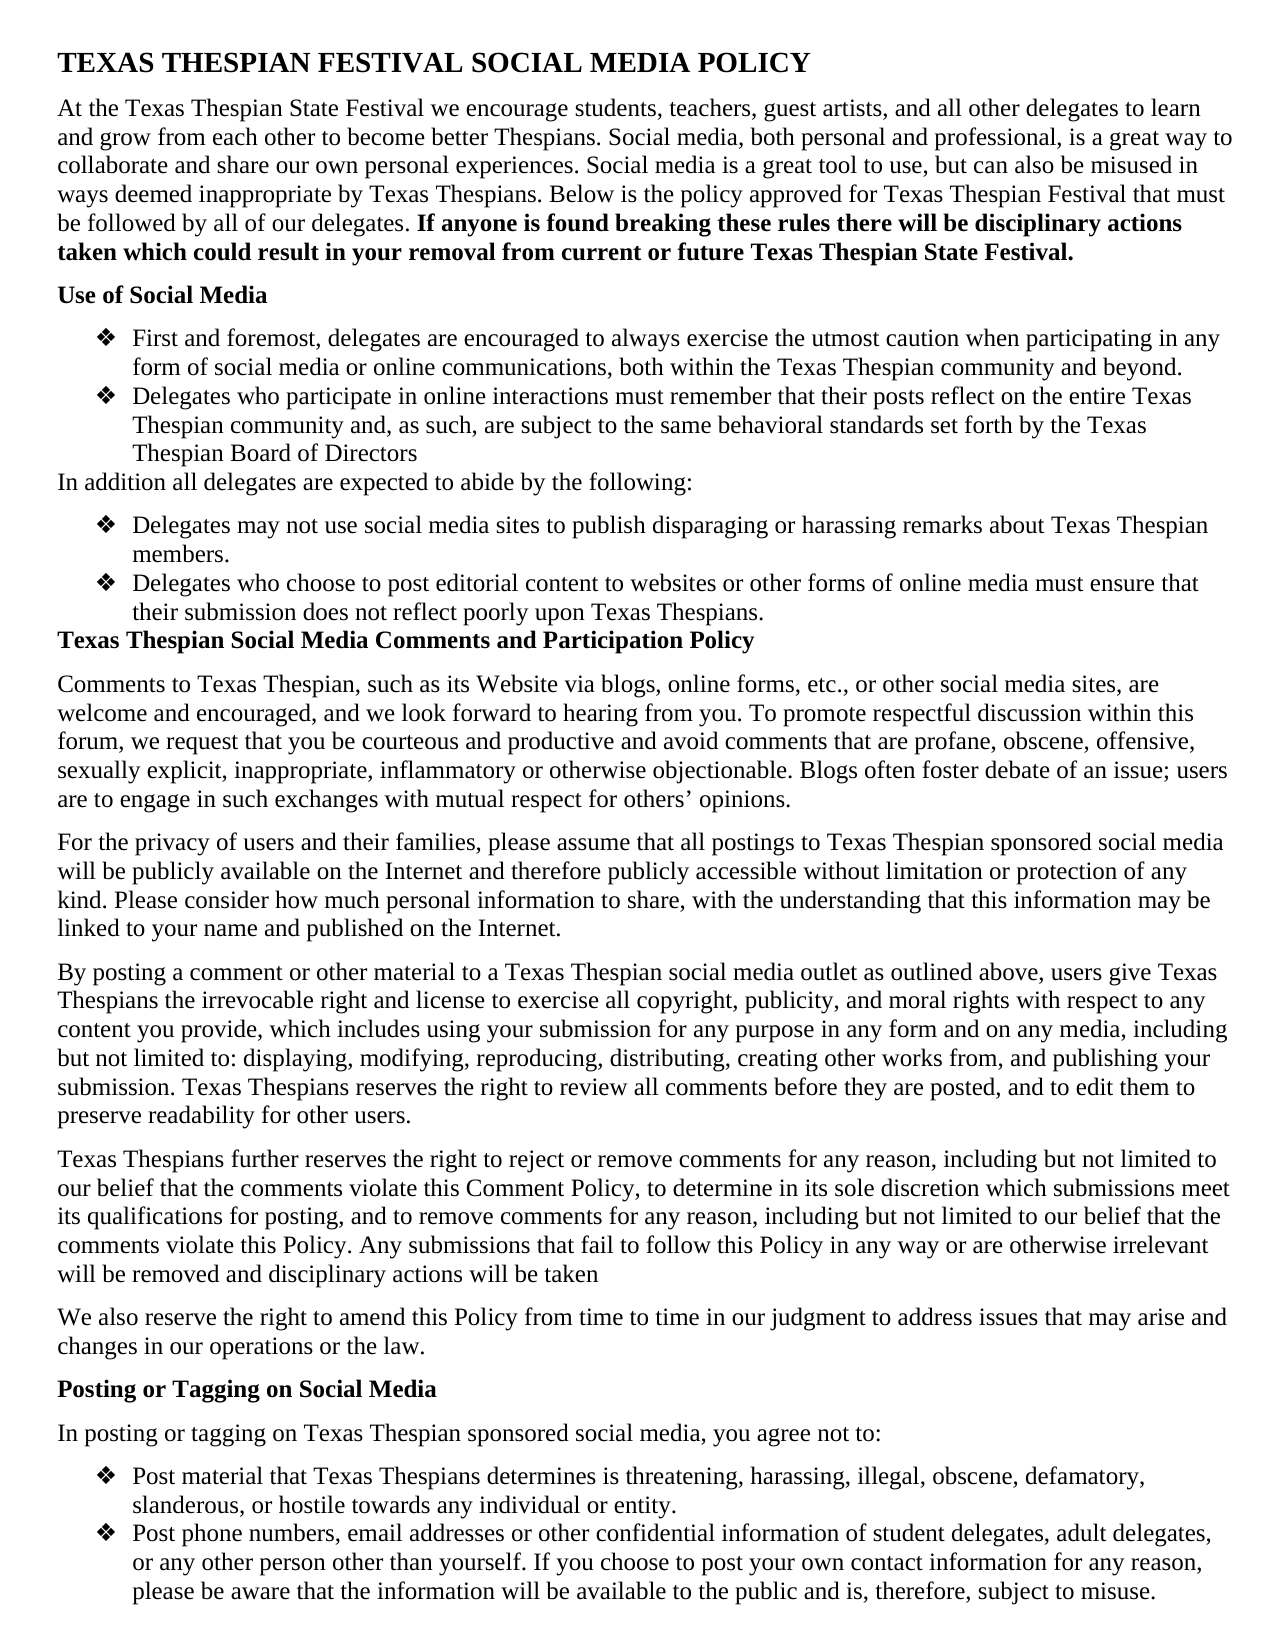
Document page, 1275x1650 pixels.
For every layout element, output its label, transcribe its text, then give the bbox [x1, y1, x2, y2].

list Delegates who choose to post editorial content to websites or other forms of online media must ensure that their submission does not reflect poorly upon Texas Thespians. [94, 568, 1237, 626]
text At the Texas Thespian State Festival we encourage students, teachers, guest artists, and all other delegates to learn and grow from each other to become better Thespians. Social media, both personal and professional, is a great way to collaborate and share our own personal experiences. Social media is a great tool to use, but can also be misused in ways deemed inappropriate by Texas Thespians. Below is the policy approved for Texas Thespian Festival that must be followed by all of our delegates. If anyone is found breaking these rules there will be disciplinary actions taken which could result in your removal from current or future Texas Thespian State Festival. [57, 93, 1237, 266]
text For the privacy of users and their families, please assume that all postings to Texas Thespian sponsored social media will be publicly available on the Internet and therefore publicly accessible without limitation or protection of any kind. Please consider how much personal information to share, with the understanding that this information may be linked to your name and published on the Internet. [57, 827, 1237, 942]
list First and foremost, delegates are encouraged to always exercise the utmost caution when participating in any form of social media or online communications, both within the Texas Thespian community and beyond. [94, 323, 1237, 381]
text Texas Thespians further reserves the right to reject or remove comments for any reason, including but not limited to our belief that the comments violate this Comment Policy, to determine in its sole discretion which submissions meet its qualifications for posting, and to remove comments for any reason, including but not limited to our belief that the comments violate this Policy. Any submissions that fail to follow this Policy in any way or are otherwise irrelevant will be removed and disciplinary actions will be taken [57, 1144, 1237, 1288]
list Delegates who participate in online interactions must remember that their posts reflect on the entire Texas Thespian community and, as such, are subject to the same behavioral standards set forth by the Texas Thespian Board of Directors [94, 381, 1237, 467]
list Delegates may not use social media sites to publish disparaging or harassing remarks about Texas Thespian members. [94, 511, 1237, 568]
text Texas Thespian Social Media Comments and Participation Policy [57, 626, 1237, 654]
text Posting or Tagging on Social Media [57, 1374, 1237, 1403]
list Post material that Texas Thespians determines is threatening, harassing, illegal, obscene, defamatory, slanderous, or hostile towards any individual or entity. [94, 1461, 1237, 1518]
text In addition all delegates are expected to abide by the following: [57, 467, 1237, 496]
text In posting or tagging on Texas Thespian sponsored social media, you agree not to: [57, 1418, 1237, 1446]
text We also reserve the right to amend this Policy from time to time in our judgment to address issues that may arise and changes in our operations or the law. [57, 1302, 1237, 1360]
text By posting a comment or other material to a Texas Thespian social media outlet as outlined above, users give Texas Thespians the irrevocable right and license to exercise all copyright, publicity, and moral rights with respect to any content you provide, which includes using your submission for any purpose in any form and on any media, including but not limited to: displaying, modifying, reproducing, distributing, creating other works from, and publishing your submission. Texas Thespians reserves the right to review all comments before they are posted, and to edit them to preserve readability for other users. [57, 957, 1237, 1129]
list Post phone numbers, email addresses or other confidential information of student delegates, adult delegates, or any other person other than yourself. If you choose to post your own contact information for any reason, please be aware that the information will be available to the public and is, therefore, subject to misuse. [94, 1518, 1237, 1605]
text TEXAS THESPIAN FESTIVAL SOCIAL MEDIA POLICY [57, 45, 1237, 78]
text Comments to Texas Thespian, such as its Website via blogs, online forms, etc., or other social media sites, are welcome and encouraged, and we look forward to hearing from you. To promote respectful discussion within this forum, we request that you be courteous and productive and avoid comments that are profane, obscene, offensive, sexually explicit, inappropriate, inflammatory or otherwise objectionable. Blogs often foster debate of an issue; users are to engage in such exchanges with mutual respect for others’ opinions. [57, 669, 1237, 813]
text Use of Social Media [57, 280, 1237, 309]
